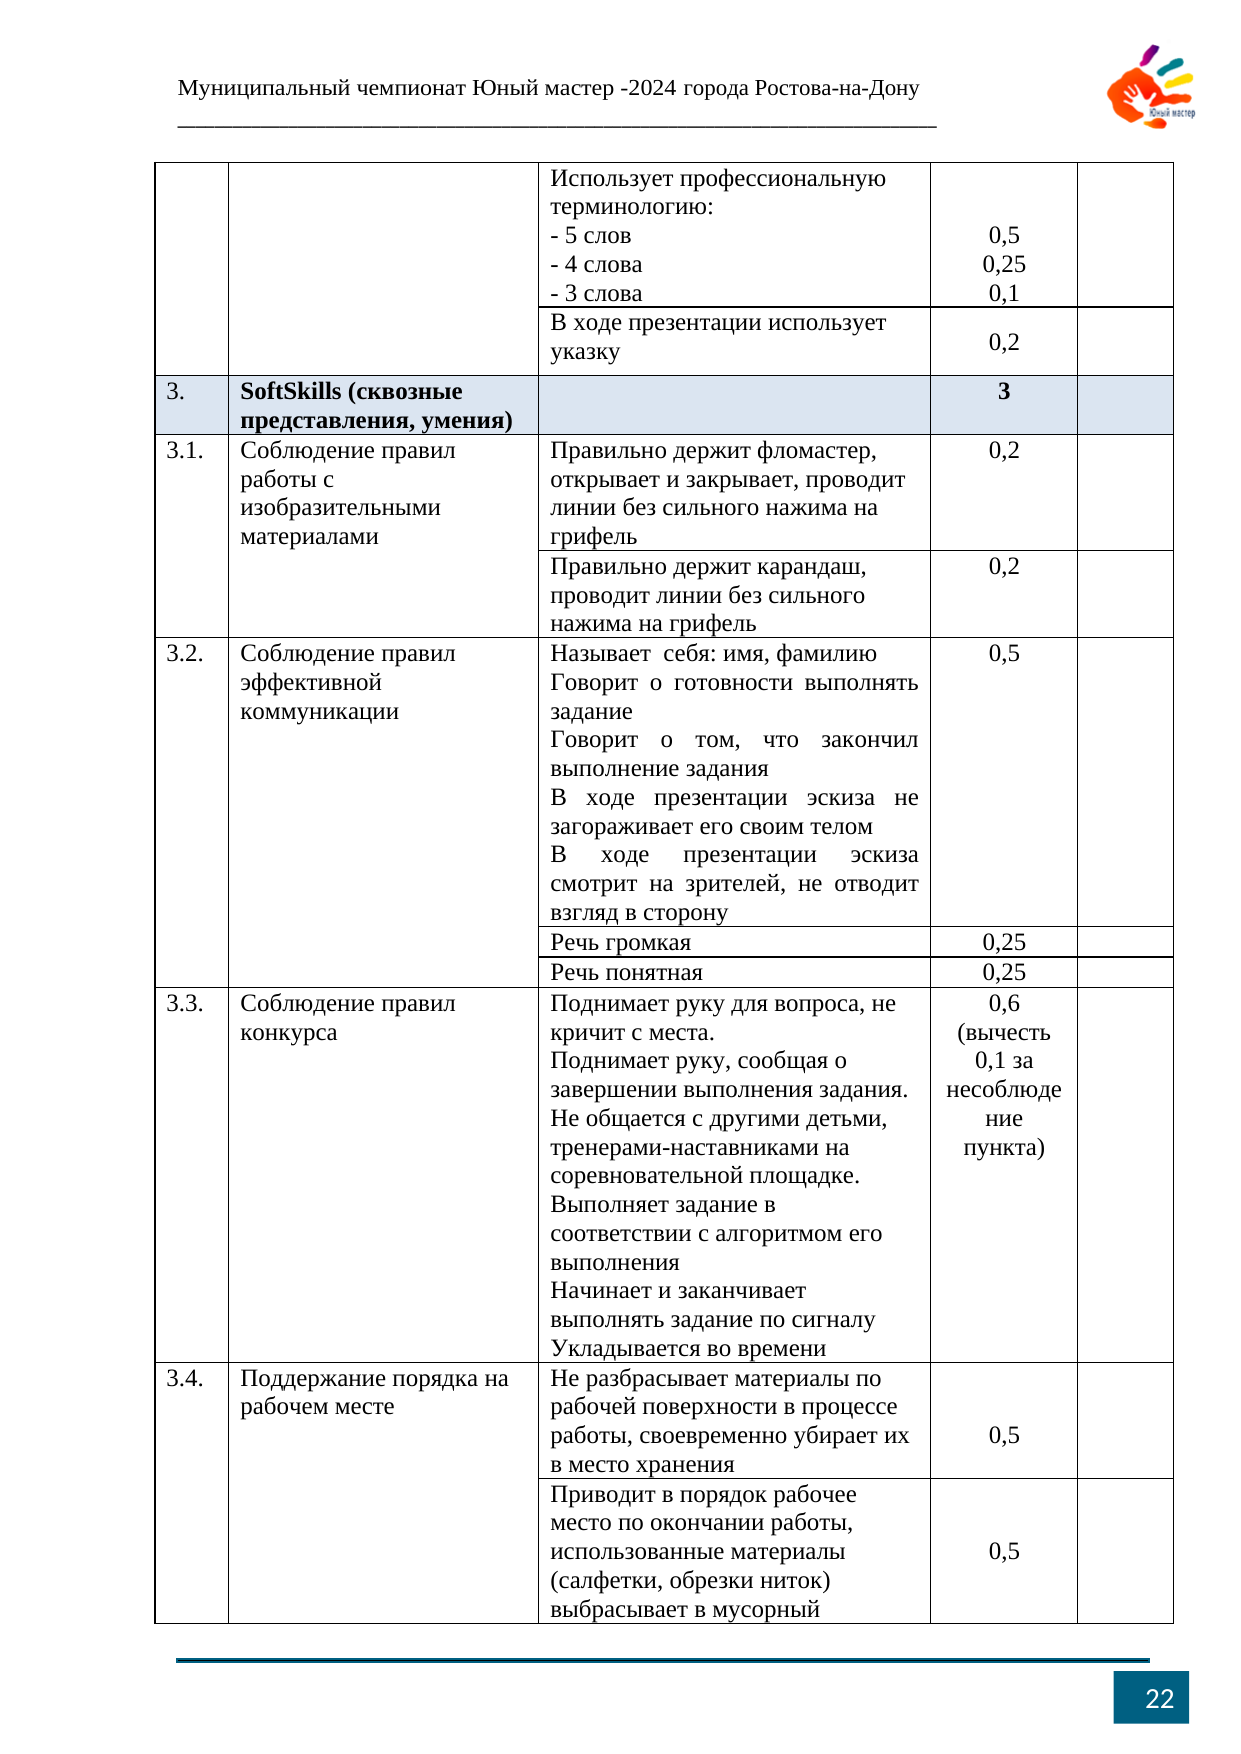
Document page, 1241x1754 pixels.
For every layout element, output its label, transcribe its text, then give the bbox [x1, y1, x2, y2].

table_cell [1078, 163, 1173, 306]
table_cell Соблюдение правил эффективной коммуникации [229, 638, 538, 987]
table_cell 0,5 0,25 0,1 [931, 163, 1077, 306]
table_cell 0,5 [931, 1363, 1077, 1478]
picture [1079, 37, 1211, 128]
table_cell Использует профессиональную терминологию: - 5 слов - 4 слова - 3 слова [539, 163, 930, 306]
table_cell Поднимает руку для вопроса, не кричит с места. Поднимает руку, сообщая о завершении выполнения задания. Не общается с другими детьми, тренерами-наставниками на соревновательной площадке. Выполняет задание в соответствии с алгоритмом его выполнения Начинает и заканчивает выполнять задание по сигналу Укладывается во времени [539, 988, 930, 1362]
table_cell 3.2. [156, 638, 228, 987]
table_cell 3.3. [156, 988, 228, 1362]
table_cell [1078, 435, 1173, 550]
table_cell Правильно держит фломастер, открывает и закрывает, проводит линии без сильного нажима на грифель [539, 435, 930, 550]
table_cell 0,25 [931, 927, 1077, 956]
table_cell Соблюдение правил конкурса [229, 988, 538, 1362]
table_cell [1078, 927, 1173, 956]
table_cell [1078, 1363, 1173, 1478]
table_cell 3.4. [156, 1363, 228, 1622]
table_cell В ходе презентации использует указку [539, 308, 930, 375]
table_cell Речь громкая [539, 927, 930, 956]
table_cell [1078, 958, 1173, 987]
table_cell Называет себя: имя, фамилию Говорит о готовности выполнять задание Говорит о том, что закончил выполнение задания В ходе презентации эскиза не загораживает его своим телом В ходе презентации эскиза смотрит на зрителей, не отводит взгляд в сторону [539, 638, 930, 926]
table_cell [1078, 988, 1173, 1362]
table_cell 0,2 [931, 551, 1077, 637]
table_cell [539, 376, 930, 434]
table_cell 0,5 [931, 1479, 1077, 1622]
table_cell Поддержание порядка на рабочем месте [229, 1363, 538, 1622]
table_cell [1078, 1479, 1173, 1622]
table_cell 0,2 [931, 308, 1077, 375]
table_cell Речь понятная [539, 958, 930, 987]
table_cell Не разбрасывает материалы по рабочей поверхности в процессе работы, своевременно убирает их в место хранения [539, 1363, 930, 1478]
table_cell 0,2 [931, 435, 1077, 550]
table_cell 3. [156, 376, 228, 434]
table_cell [539, 1479, 930, 1622]
table_cell [1078, 638, 1173, 926]
table_cell [1078, 551, 1173, 637]
table_cell 0,5 [931, 638, 1077, 926]
table_cell Соблюдение правил работы с изобразительными материалами [229, 435, 538, 637]
table_cell Правильно держит карандаш, проводит линии без сильного нажима на грифель [539, 551, 930, 637]
table_cell 0,6 (вычесть 0,1 за несоблюдение пункта) [931, 988, 1077, 1362]
table_cell 0,25 [931, 958, 1077, 987]
table_cell [1078, 308, 1173, 375]
table_cell 3 [931, 376, 1077, 434]
table_cell [1078, 376, 1173, 434]
table_cell SoftSkills (сквозные представления, умения) [229, 376, 538, 434]
table_cell 3.1. [156, 435, 228, 637]
